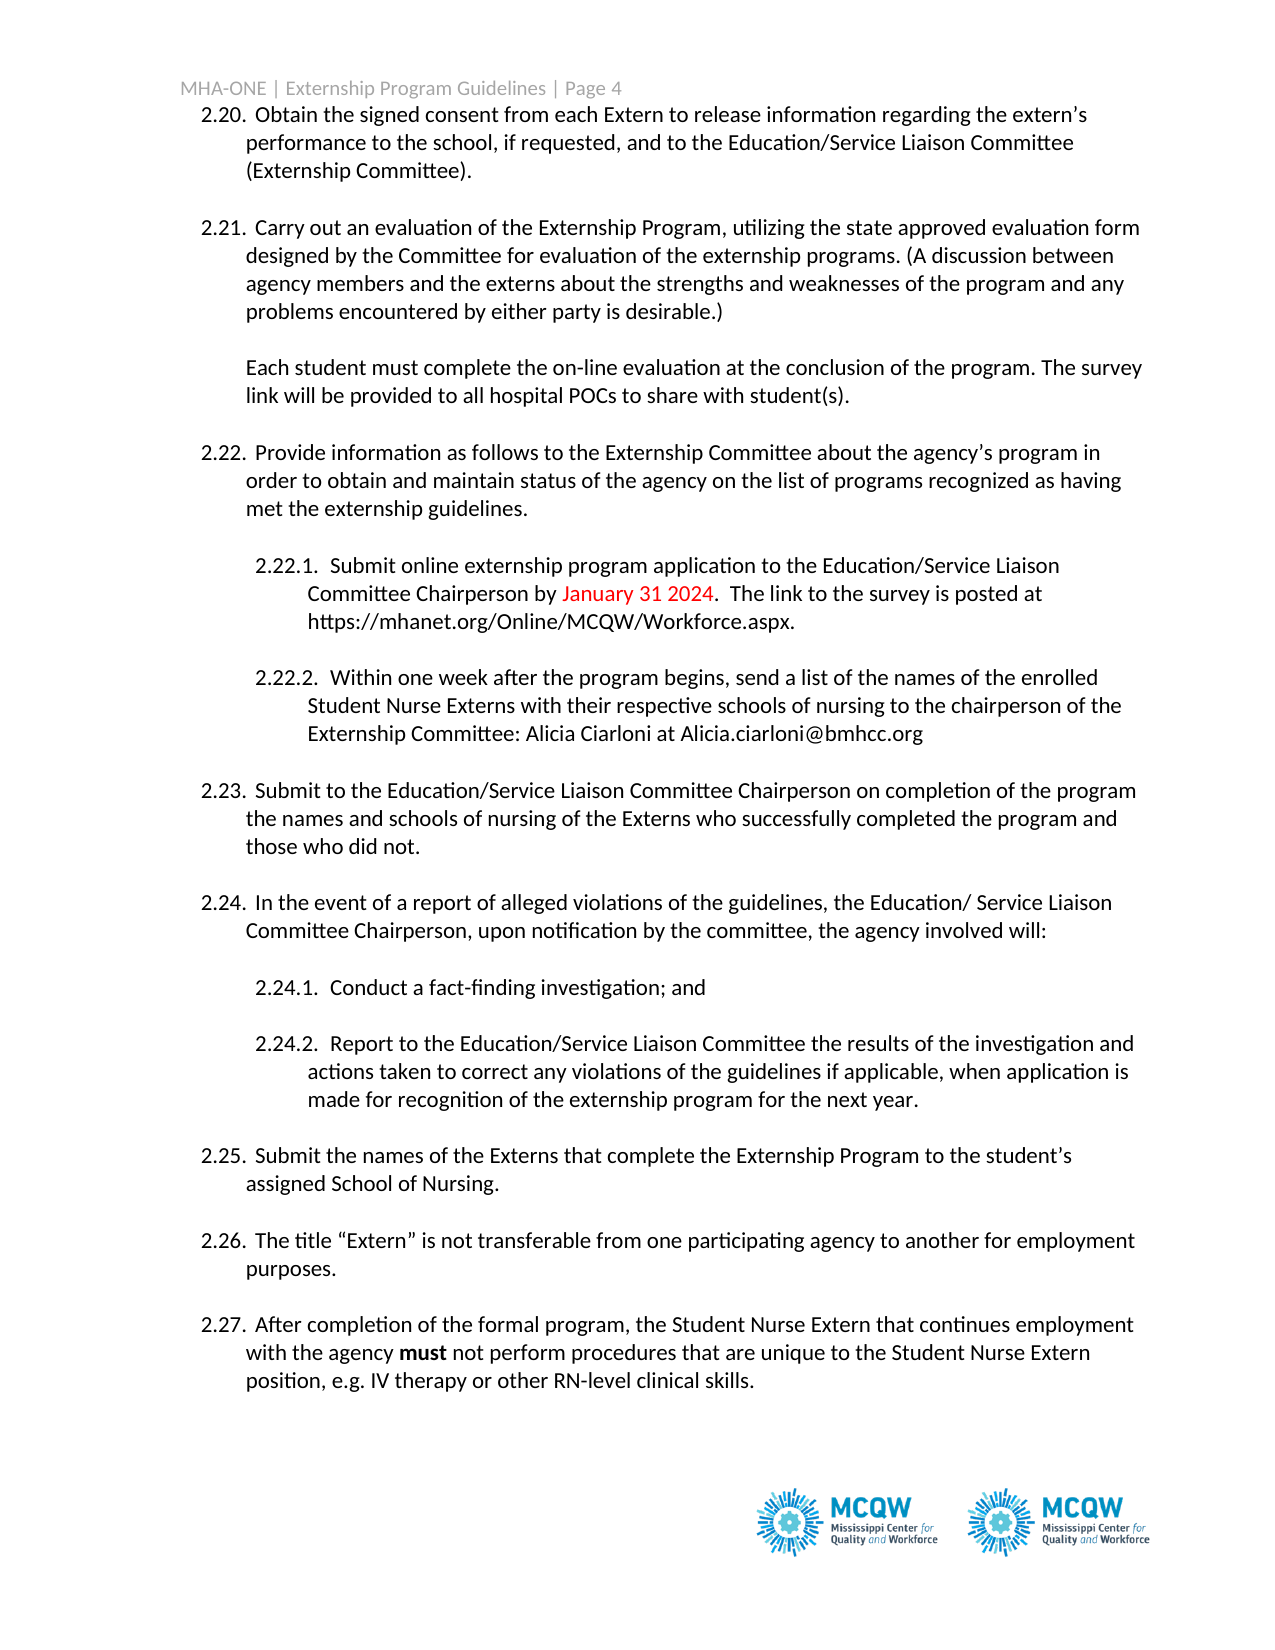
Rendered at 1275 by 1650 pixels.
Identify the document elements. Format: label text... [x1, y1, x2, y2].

list After completion of the formal program, the Student Nurse Extern that continues employment with the agency must not perform procedures that are unique to the Student Nurse Extern position, e.g. IV therapy or other RN-level clinical skills. [201, 1310, 1155, 1394]
list Conduct a fact-finding investigation; and [255, 972, 1155, 1001]
list Obtain the signed consent from each Extern to release information regarding the extern’s performance to the school, if requested, and to the Education/Service Liaison Committee (Externship Committee). [201, 100, 1155, 184]
list Within one week after the program begins, send a list of the names of the enrolled Student Nurse Externs with their respective schools of nursing to the chairperson of the Externship Committee: Alicia Ciarloni at Alicia.ciarloni@bmhcc.org [255, 663, 1155, 747]
picture [962, 1485, 1155, 1560]
list Submit to the Education/Service Liaison Committee Chairperson on completion of the program the names and schools of nursing of the Externs who successfully completed the program and those who did not. [201, 776, 1155, 860]
list Carry out an evaluation of the Externship Program, utilizing the state approved evaluation form designed by the Committee for evaluation of the externship programs. (A discussion between agency members and the externs about the strengths and weaknesses of the program and any problems encountered by either party is desirable.) [201, 212, 1155, 325]
list Submit the names of the Externs that complete the Externship Program to the student’s assigned School of Nursing. [201, 1141, 1155, 1197]
list Provide information as follows to the Externship Committee about the agency’s program in order to obtain and maintain status of the agency on the list of programs recognized as having met the externship guidelines. [201, 438, 1155, 522]
picture [751, 1485, 944, 1560]
list The title “Extern” is not transferable from one participating agency to another for employment purposes. [201, 1226, 1155, 1282]
list Report to the Education/Service Liaison Committee the results of the investigation and actions taken to correct any violations of the guidelines if applicable, when application is made for recognition of the externship program for the next year. [255, 1029, 1155, 1113]
text Each student must complete the on-line evaluation at the conclusion of the program. The survey link will be provided to all hospital POCs to share with student(s). [246, 353, 1155, 409]
list Submit online externship program application to the Education/Service Liaison Committee Chairperson by January 31 2024. The link to the survey is posted at https://mhanet.org/Online/MCQW/Workforce.aspx. [255, 551, 1155, 635]
list In the event of a report of alleged violations of the guidelines, the Education/ Service Liaison Committee Chairperson, upon notification by the committee, the agency involved will: [201, 888, 1155, 944]
